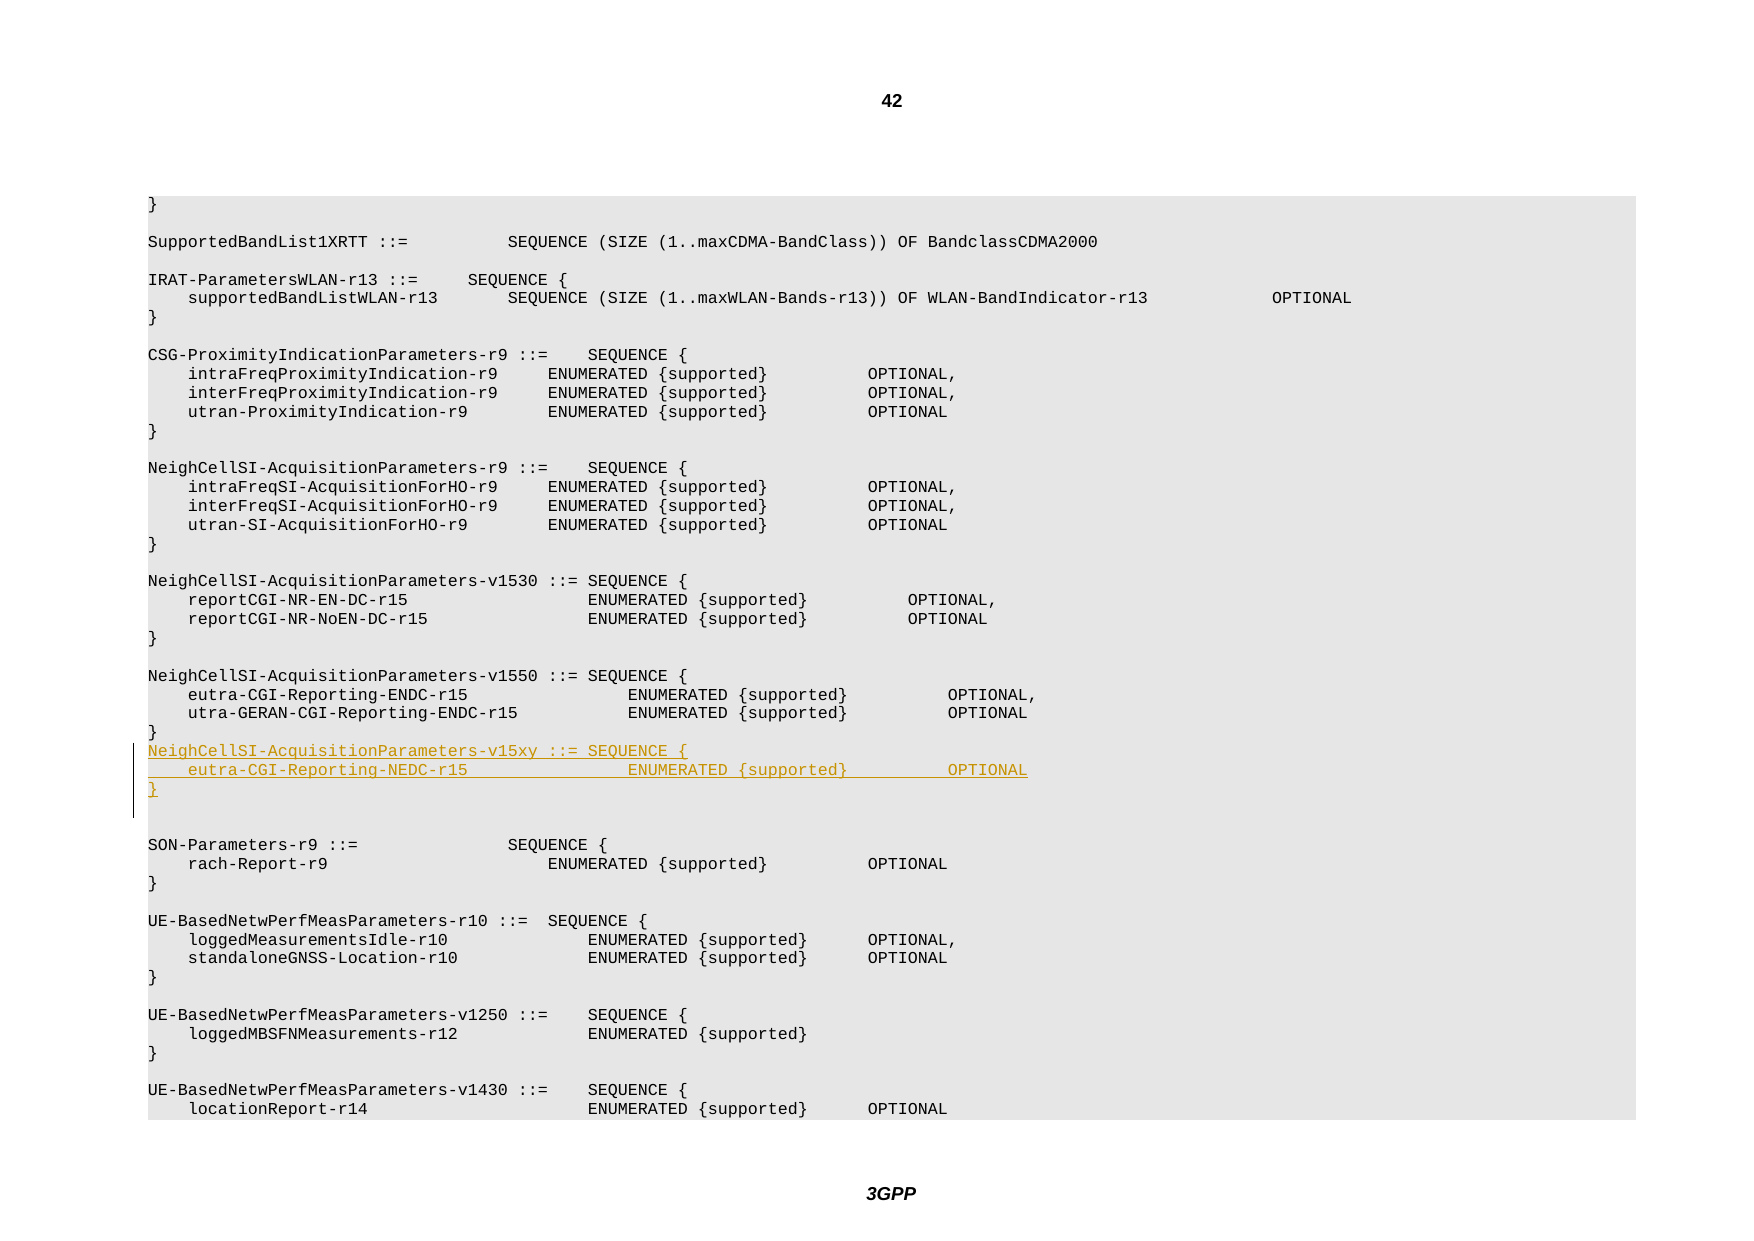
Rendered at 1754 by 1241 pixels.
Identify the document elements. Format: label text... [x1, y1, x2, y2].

text intraFreqProximityIndication-r9 ENUMERATED {supported} OPTIONAL, [148, 366, 1636, 384]
text CSG-ProximityIndicationParameters-r9 ::= SEQUENCE { [148, 347, 1636, 366]
text } [148, 969, 1636, 988]
text interFreqSI-AcquisitionForHO-r9 ENUMERATED {supported} OPTIONAL, [148, 497, 1636, 516]
text rach-Report-r9 ENUMERATED {supported} OPTIONAL [148, 856, 1636, 874]
text IRAT-ParametersWLAN-r13 ::= SEQUENCE { [148, 271, 1636, 290]
text } [148, 309, 1636, 328]
text } [148, 196, 1636, 215]
text locationReport-r14 ENUMERATED {supported} OPTIONAL [148, 1101, 1636, 1120]
text reportCGI-NR-NoEN-DC-r15 ENUMERATED {supported} OPTIONAL [148, 611, 1636, 629]
text reportCGI-NR-EN-DC-r15 ENUMERATED {supported} OPTIONAL, [148, 592, 1636, 611]
text utra-GERAN-CGI-Reporting-ENDC-r15 ENUMERATED {supported} OPTIONAL [148, 705, 1636, 724]
text interFreqProximityIndication-r9 ENUMERATED {supported} OPTIONAL, [148, 384, 1636, 403]
text } [148, 724, 1636, 743]
text } [148, 422, 1636, 441]
text NeighCellSI-AcquisitionParameters-v1550 ::= SEQUENCE { [148, 667, 1636, 686]
text standaloneGNSS-Location-r10 ENUMERATED {supported} OPTIONAL [148, 950, 1636, 969]
text } [148, 1044, 1636, 1063]
text eutra-CGI-Reporting-ENDC-r15 ENUMERATED {supported} OPTIONAL, [148, 686, 1636, 705]
text loggedMeasurementsIdle-r10 ENUMERATED {supported} OPTIONAL, [148, 931, 1636, 950]
text UE-BasedNetwPerfMeasParameters-v1250 ::= SEQUENCE { [148, 1007, 1636, 1025]
text intraFreqSI-AcquisitionForHO-r9 ENUMERATED {supported} OPTIONAL, [148, 479, 1636, 497]
text NeighCellSI-AcquisitionParameters-r9 ::= SEQUENCE { [148, 460, 1636, 479]
text utran-SI-AcquisitionForHO-r9 ENUMERATED {supported} OPTIONAL [148, 516, 1636, 535]
text utran-ProximityIndication-r9 ENUMERATED {supported} OPTIONAL [148, 403, 1636, 422]
text UE-BasedNetwPerfMeasParameters-r10 ::= SEQUENCE { [148, 912, 1636, 931]
text loggedMBSFNMeasurements-r12 ENUMERATED {supported} [148, 1025, 1636, 1044]
text NeighCellSI-AcquisitionParameters-v1530 ::= SEQUENCE { [148, 573, 1636, 592]
text SON-Parameters-r9 ::= SEQUENCE { [148, 837, 1636, 856]
text } [148, 874, 1636, 893]
text UE-BasedNetwPerfMeasParameters-v1430 ::= SEQUENCE { [148, 1082, 1636, 1101]
text } [148, 629, 1636, 648]
text SupportedBandList1XRTT ::= SEQUENCE (SIZE (1..maxCDMA-BandClass)) OF BandclassCDMA2000 [148, 233, 1636, 252]
text supportedBandListWLAN-r13 SEQUENCE (SIZE (1..maxWLAN-Bands-r13)) OF WLAN-BandIndicator-r13 OPTIONAL [148, 290, 1636, 309]
text } [148, 535, 1636, 554]
